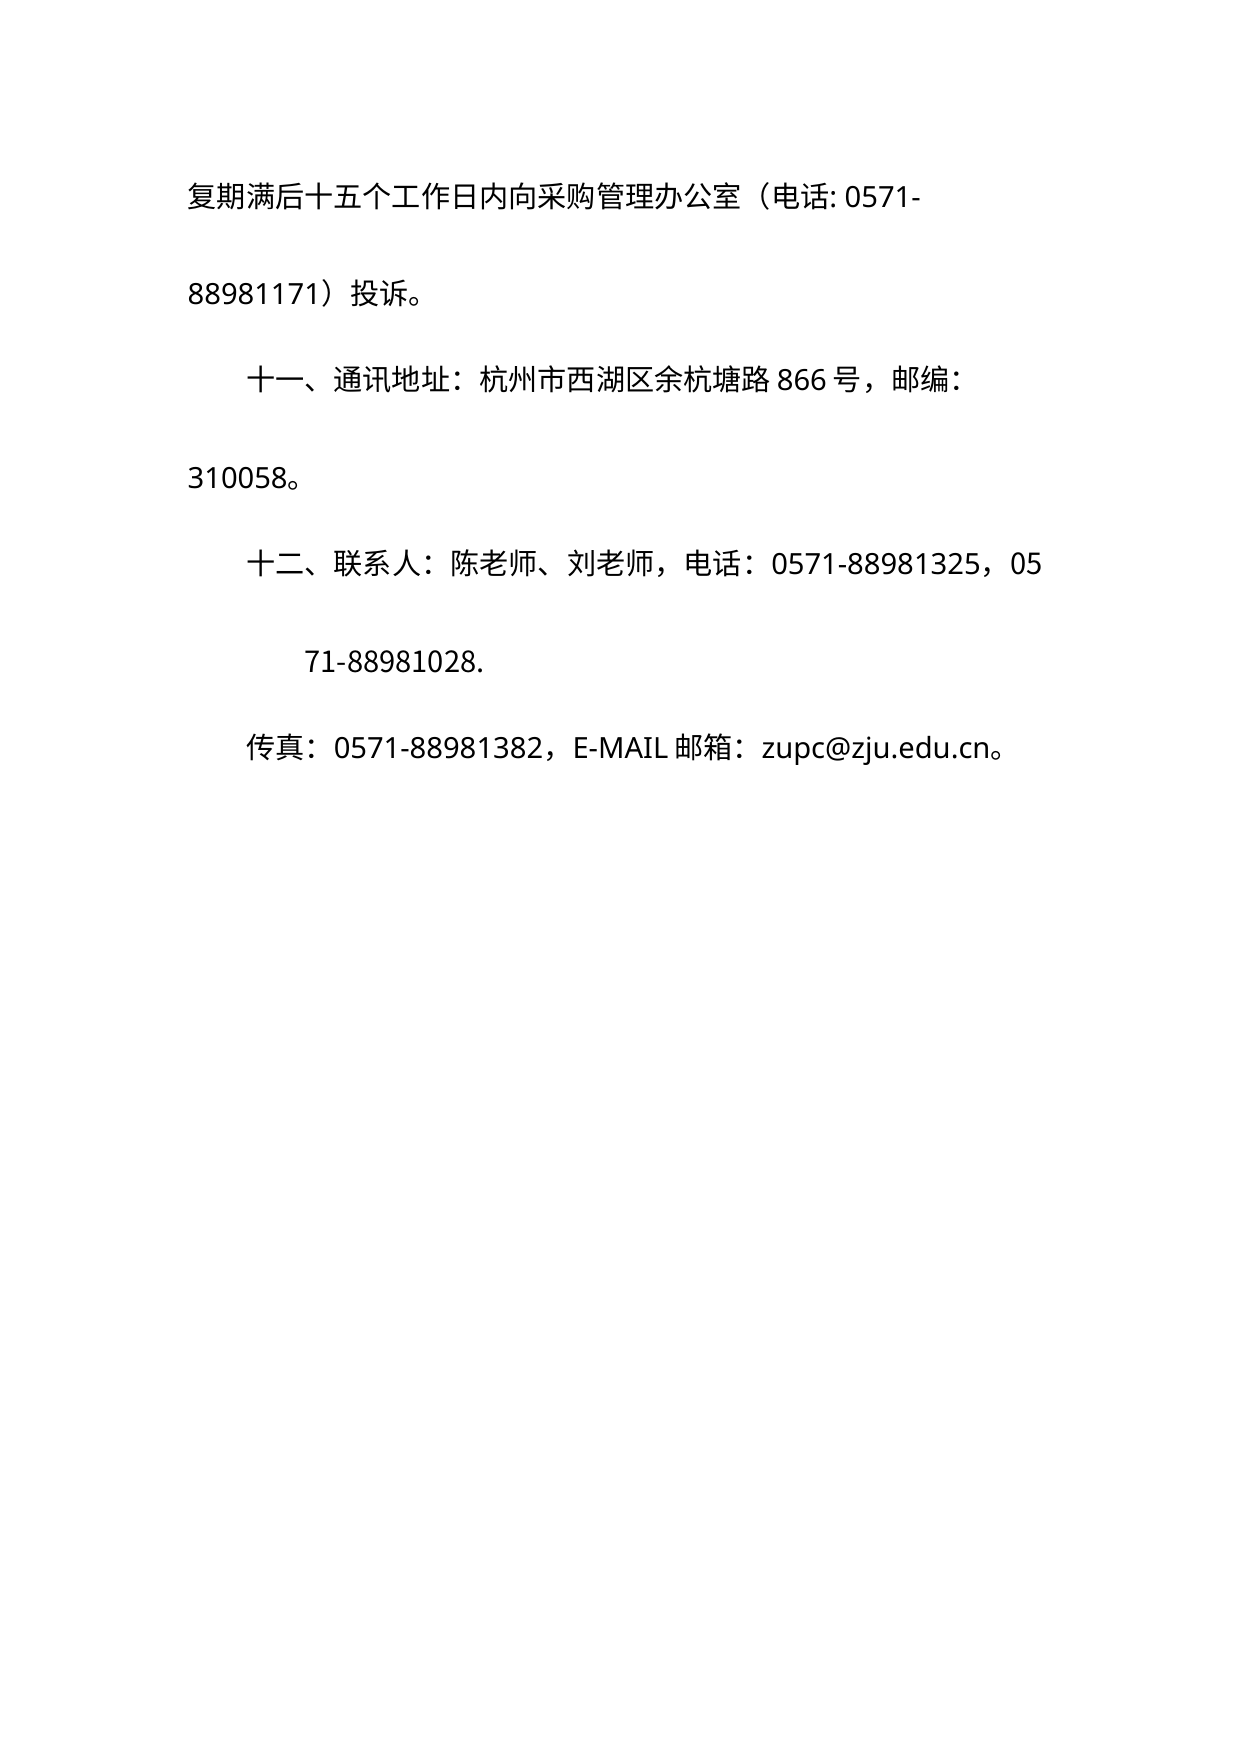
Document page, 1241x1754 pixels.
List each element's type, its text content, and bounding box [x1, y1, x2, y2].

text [187, 162, 1053, 324]
text 十一、通讯地址：杭州市西湖区余杭塘路866号，邮编：310058。 [187, 346, 1053, 508]
text 传真：0571-88981382，E-MAIL邮箱：zupc@zju.edu.cn。 [246, 713, 1053, 778]
text 十二、联系人：陈老师、刘老师，电话：0571-88981325，0571-88981028. [246, 529, 1053, 692]
